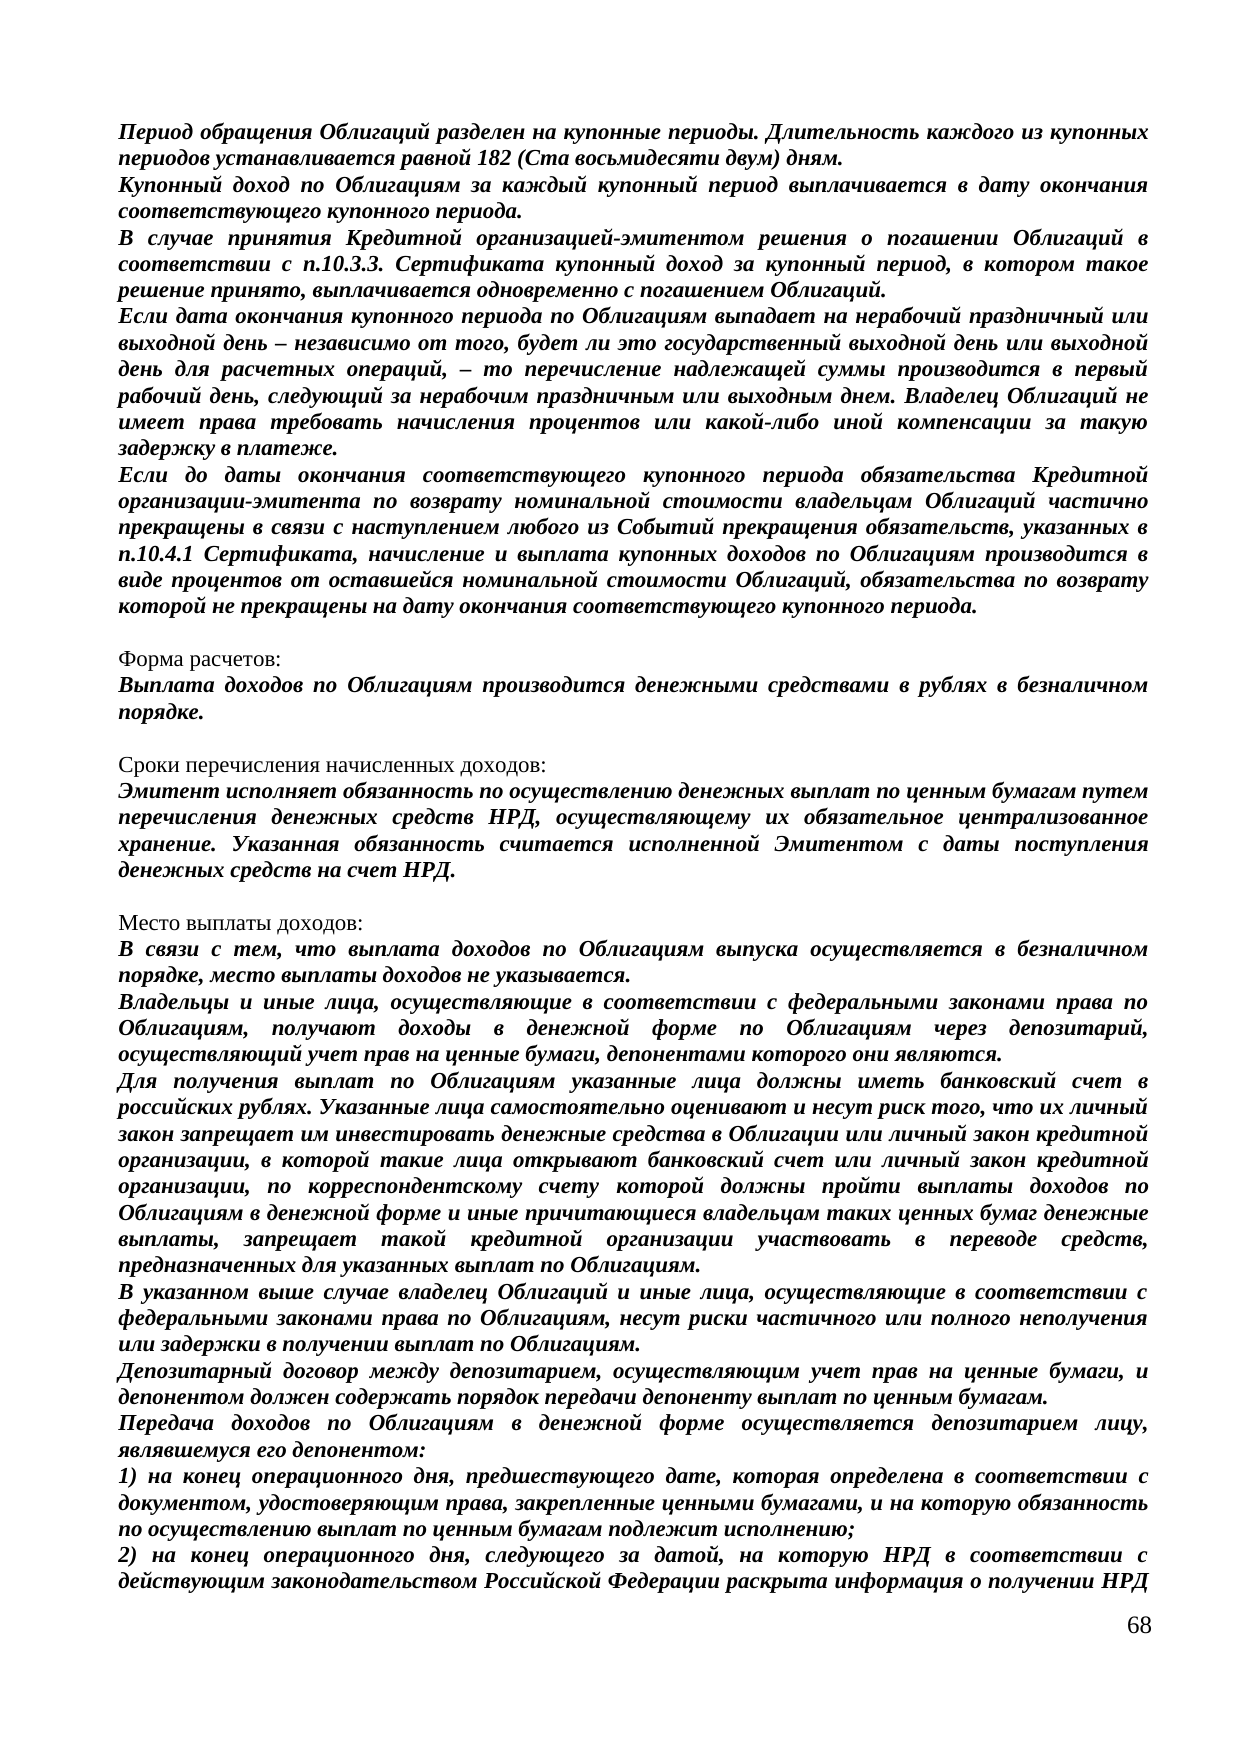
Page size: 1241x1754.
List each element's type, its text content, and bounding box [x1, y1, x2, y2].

text В связи с тем, что выплата доходов по Облигациям выпуска осуществляется в безналичном порядке, место выплаты доходов не указывается. [118, 935, 1152, 988]
text Место выплаты доходов: [118, 909, 1152, 935]
text Если дата окончания купонного периода по Облигациям выпадает на нерабочий праздничный или выходной день – независимо от того, будет ли это государственный выходной день или выходной день для расчетных операций, – то перечисление надлежащей суммы производится в первый рабочий день, следующий за нерабочим праздничным или выходным днем. Владелец Облигаций не имеет права требовать начисления процентов или какой-либо иной компенсации за такую задержку в платеже. [118, 303, 1152, 461]
text Владельцы и иные лица, осуществляющие в соответствии с федеральными законами права по Облигациям, получают доходы в денежной форме по Облигациям через депозитарий, осуществляющий учет прав на ценные бумаги, депонентами которого они являются. [118, 988, 1152, 1067]
text Сроки перечисления начисленных доходов: [118, 751, 1152, 777]
text Передача доходов по Облигациям в денежной форме осуществляется депозитарием лицу, являвшемуся его депонентом: [118, 1409, 1152, 1462]
text Выплата доходов по Облигациям производится денежными средствами в рублях в безналичном порядке. [118, 672, 1152, 724]
text Период обращения Облигаций разделен на купонные периоды. Длительность каждого из купонных периодов устанавливается равной 182 (Ста восьмидесяти двум) дням. [118, 118, 1152, 171]
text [118, 1541, 1152, 1594]
text Эмитент исполняет обязанность по осуществлению денежных выплат по ценным бумагам путем перечисления денежных средств НРД, осуществляющему их обязательное централизованное хранение. Указанная обязанность считается исполненной Эмитентом с даты поступления денежных средств на счет НРД. [118, 777, 1152, 882]
text 1) на конец операционного дня, предшествующего дате, которая определена в соответствии с документом, удостоверяющим права, закрепленные ценными бумагами, и на которую обязанность по осуществлению выплат по ценным бумагам подлежит исполнению; [118, 1462, 1152, 1541]
text Форма расчетов: [118, 645, 1152, 672]
text В случае принятия Кредитной организацией-эмитентом решения о погашении Облигаций в соответствии с п.10.3.3. Сертификата купонный доход за купонный период, в котором такое решение принято, выплачивается одновременно с погашением Облигаций. [118, 223, 1152, 303]
text Для получения выплат по Облигациям указанные лица должны иметь банковский счет в российских рублях. Указанные лица самостоятельно оценивают и несут риск того, что их личный закон запрещает им инвестировать денежные средства в Облигации или личный закон кредитной организации, в которой такие лица открывают банковский счет или личный закон кредитной организации, по корреспондентскому счету которой должны пройти выплаты доходов по Облигациям в денежной форме и иные причитающиеся владельцам таких ценных бумаг денежные выплаты, запрещает такой кредитной организации участвовать в переводе средств, предназначенных для указанных выплат по Облигациям. [118, 1067, 1152, 1278]
text В указанном выше случае владелец Облигаций и иные лица, осуществляющие в соответствии с федеральными законами права по Облигациям, несут риски частичного или полного неполучения или задержки в получении выплат по Облигациям. [118, 1278, 1152, 1357]
text Если до даты окончания соответствующего купонного периода обязательства Кредитной организации-эмитента по возврату номинальной стоимости владельцам Облигаций частично прекращены в связи с наступлением любого из Событий прекращения обязательств, указанных в п.10.4.1 Сертификата, начисление и выплата купонных доходов по Облигациям производится в виде процентов от оставшейся номинальной стоимости Облигаций, обязательства по возврату которой не прекращены на дату окончания соответствующего купонного периода. [118, 461, 1152, 619]
text Купонный доход по Облигациям за каждый купонный период выплачивается в дату окончания соответствующего купонного периода. [118, 171, 1152, 223]
text Депозитарный договор между депозитарием, осуществляющим учет прав на ценные бумаги, и депонентом должен содержать порядок передачи депоненту выплат по ценным бумагам. [118, 1357, 1152, 1409]
